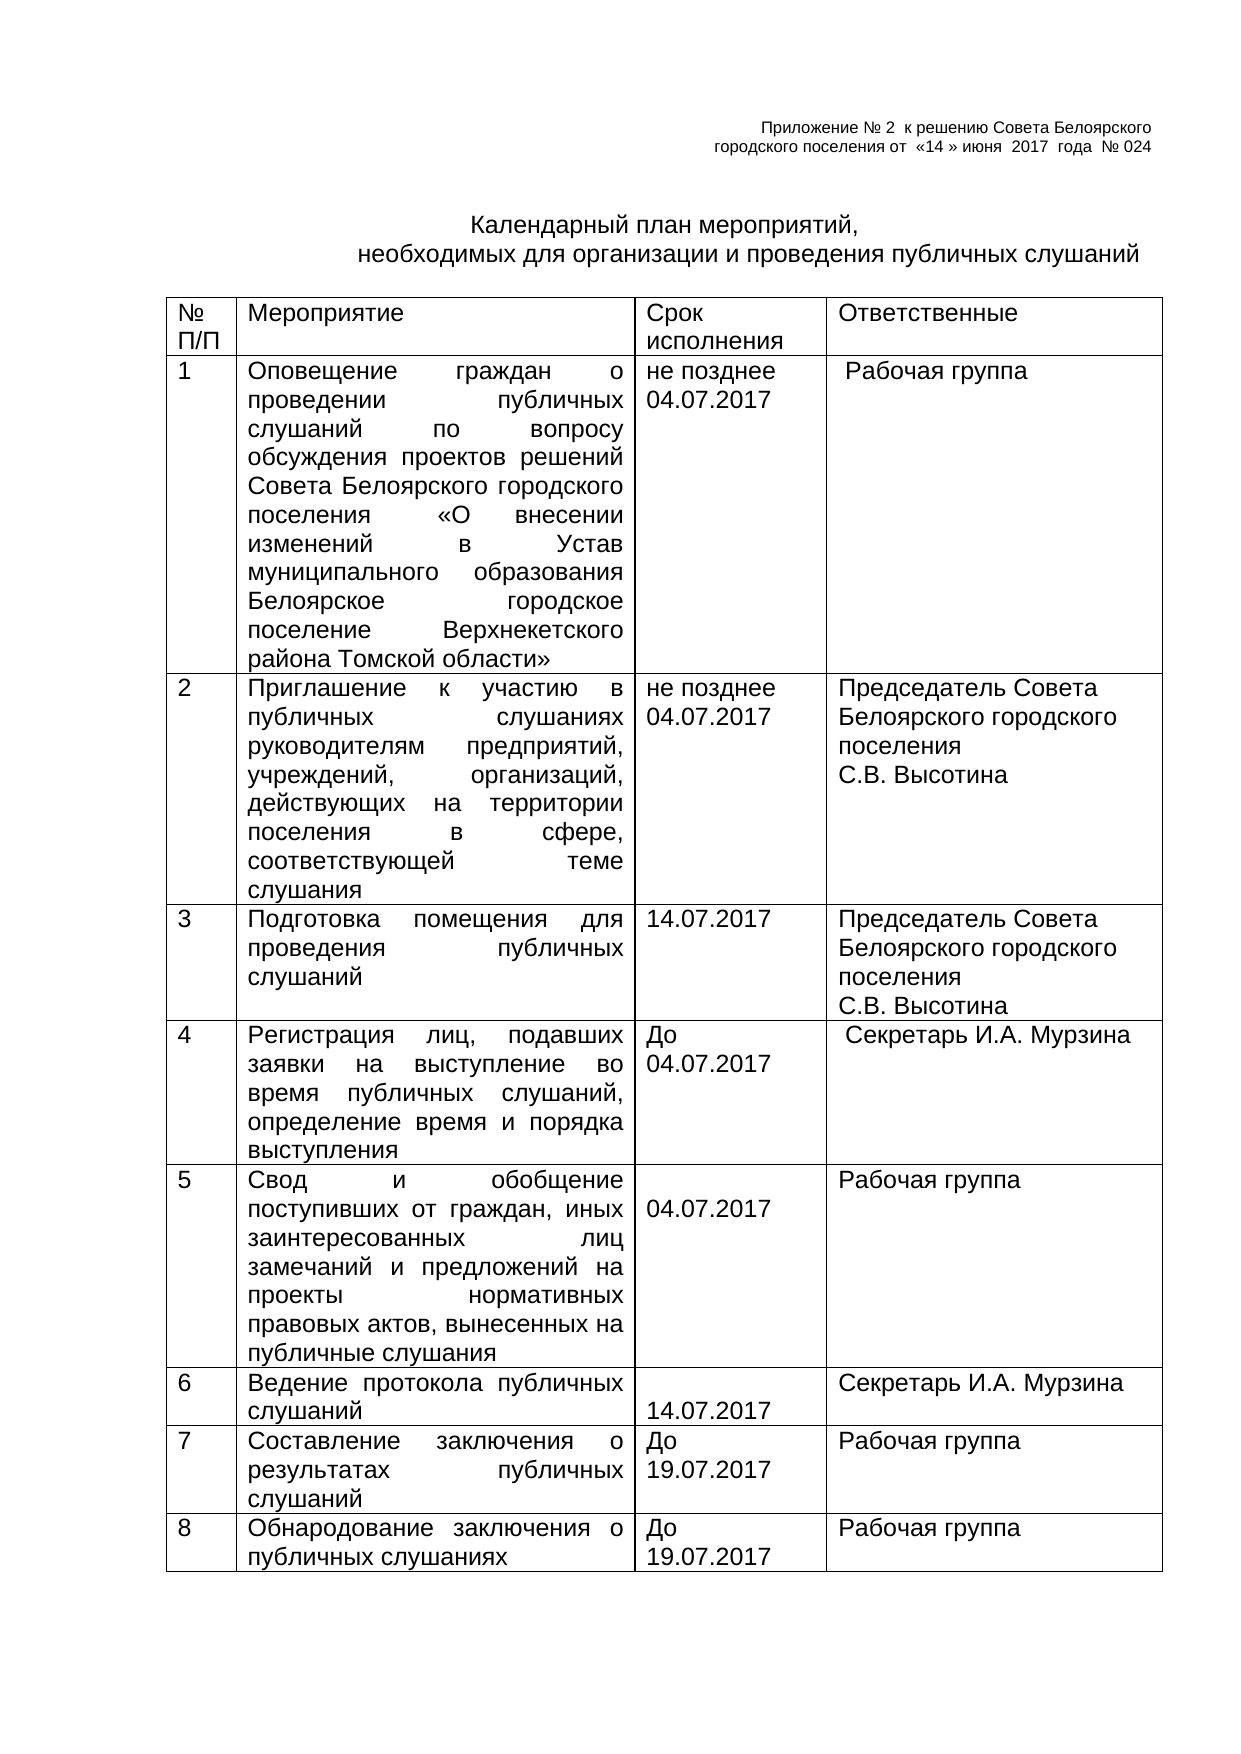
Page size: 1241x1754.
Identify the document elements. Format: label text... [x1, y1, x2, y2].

table_cell Секретарь И.А. Мурзина [827, 1021, 1162, 1164]
table_cell До 19.07.2017 [636, 1514, 826, 1571]
table_cell 1 [167, 356, 236, 672]
table_header Ответственные [827, 298, 1162, 355]
table_cell Рабочая группа [827, 1426, 1162, 1512]
table_cell До 19.07.2017 [636, 1426, 826, 1512]
table_cell Приглашение к участию в публичных слушаниях руководителям предприятий, учреждений, организаций, действующих на территории поселения в сфере, соответствующей теме слушания [237, 674, 634, 903]
text Приложение № 2 к решению Совета Белоярского [177, 118, 1152, 137]
table_cell Председатель Совета Белоярского городского поселения С.В. Высотина [827, 674, 1162, 903]
table_header Срок исполнения [636, 298, 826, 355]
table_cell Подготовка помещения для проведения публичных слушаний [237, 905, 634, 1019]
text Календарный план мероприятий, [177, 210, 1152, 239]
table_cell Рабочая группа [827, 1514, 1162, 1571]
table_cell До 04.07.2017 [636, 1021, 826, 1164]
table_cell Обнародование заключения о публичных слушаниях [237, 1514, 634, 1571]
table_cell 7 [167, 1426, 236, 1512]
table_cell не позднее 04.07.2017 [636, 356, 826, 672]
table_cell 2 [167, 674, 236, 903]
table_cell Рабочая группа [827, 1165, 1162, 1367]
table_cell Председатель Совета Белоярского городского поселения С.В. Высотина [827, 905, 1162, 1019]
table_cell 14.07.2017 [636, 1368, 826, 1425]
table_cell не позднее 04.07.2017 [636, 674, 826, 903]
table_cell Секретарь И.А. Мурзина [827, 1368, 1162, 1425]
table_cell 5 [167, 1165, 236, 1367]
table_cell Ведение протокола публичных слушаний [237, 1368, 634, 1425]
table_cell Составление заключения о результатах публичных слушаний [237, 1426, 634, 1512]
table_header № П/П [167, 298, 236, 355]
table_cell Свод и обобщение поступивших от граждан, иных заинтересованных лиц замечаний и предложений на проекты нормативных правовых актов, вынесенных на публичные слушания [237, 1165, 634, 1367]
text необходимых для организации и проведения публичных слушаний [346, 239, 1152, 268]
table_cell 3 [167, 905, 236, 1019]
table_cell Регистрация лиц, подавших заявки на выступление во время публичных слушаний, определение время и порядка выступления [237, 1021, 634, 1164]
table_cell 14.07.2017 [636, 905, 826, 1019]
text городского поселения от «14 » июня 2017 года № 024 [346, 137, 1152, 156]
table_cell 8 [167, 1514, 236, 1571]
table_cell 04.07.2017 [636, 1165, 826, 1367]
table_cell 4 [167, 1021, 236, 1164]
table_cell Оповещение граждан о проведении публичных слушаний по вопросу обсуждения проектов решений Совета Белоярского городского поселения «О внесении изменений в Устав муниципального образования Белоярское городское поселение Верхнекетского района Томской области» [237, 356, 634, 672]
table_header Мероприятие [237, 298, 634, 355]
table_cell Рабочая группа [827, 356, 1162, 672]
table_cell 6 [167, 1368, 236, 1425]
